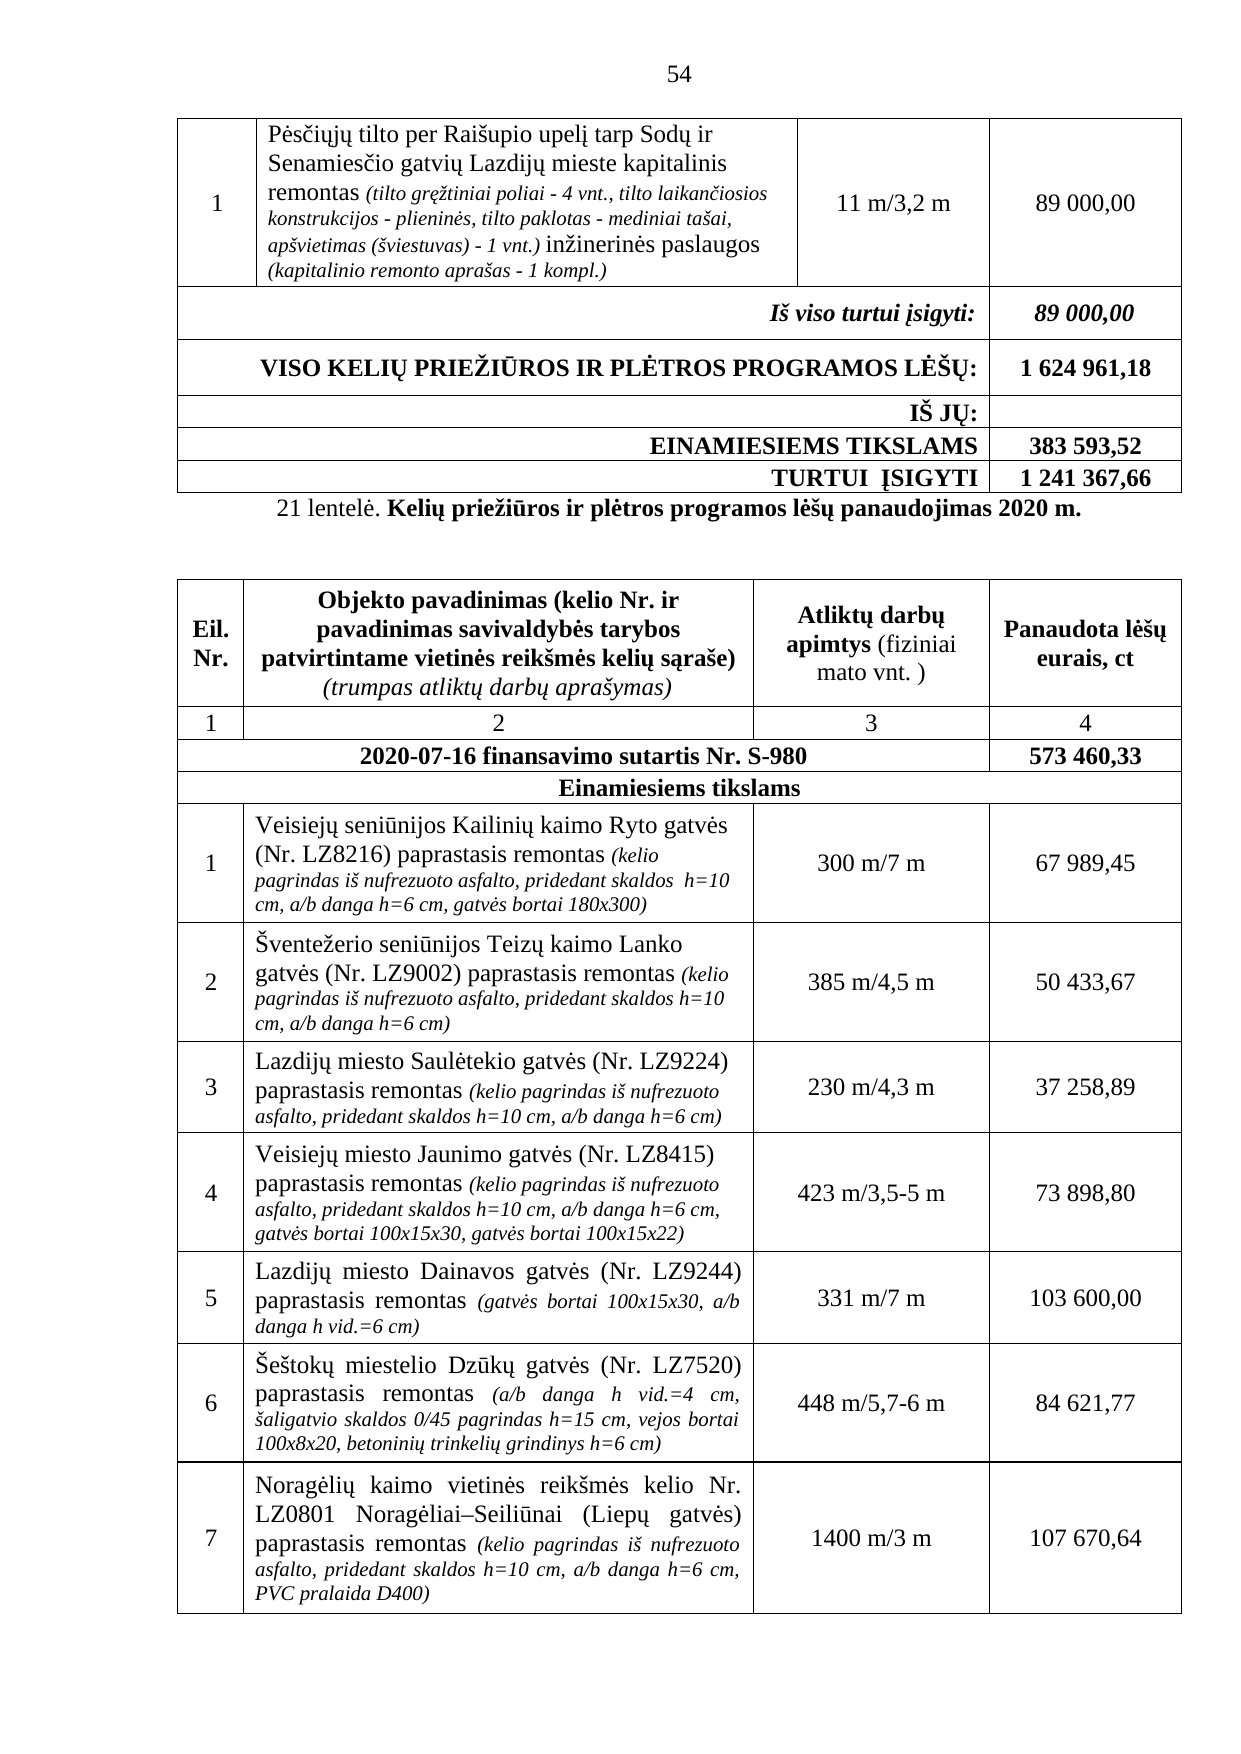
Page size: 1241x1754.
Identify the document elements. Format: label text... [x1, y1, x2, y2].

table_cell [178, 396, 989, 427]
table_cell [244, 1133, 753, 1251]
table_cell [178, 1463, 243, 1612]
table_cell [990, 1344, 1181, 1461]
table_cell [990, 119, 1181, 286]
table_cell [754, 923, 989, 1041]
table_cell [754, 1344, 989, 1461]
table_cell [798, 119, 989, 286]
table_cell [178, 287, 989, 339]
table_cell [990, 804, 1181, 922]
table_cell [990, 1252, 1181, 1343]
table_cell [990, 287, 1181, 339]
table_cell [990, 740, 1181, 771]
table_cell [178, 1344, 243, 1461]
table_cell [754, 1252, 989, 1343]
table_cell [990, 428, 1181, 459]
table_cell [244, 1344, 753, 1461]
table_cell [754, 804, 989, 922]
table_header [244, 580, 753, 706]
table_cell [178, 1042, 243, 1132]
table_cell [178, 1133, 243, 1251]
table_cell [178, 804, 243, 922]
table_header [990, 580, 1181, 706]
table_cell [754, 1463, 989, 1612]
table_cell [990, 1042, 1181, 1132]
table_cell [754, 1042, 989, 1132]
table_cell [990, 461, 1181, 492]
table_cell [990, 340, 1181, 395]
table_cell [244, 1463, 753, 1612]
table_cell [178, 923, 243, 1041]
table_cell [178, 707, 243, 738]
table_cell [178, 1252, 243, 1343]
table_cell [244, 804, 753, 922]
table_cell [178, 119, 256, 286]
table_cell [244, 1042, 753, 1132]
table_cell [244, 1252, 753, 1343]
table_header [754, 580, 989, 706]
text 21 lentelė. Kelių priežiūros ir plėtros programos lėšų panaudojimas 2020 m. [177, 493, 1181, 522]
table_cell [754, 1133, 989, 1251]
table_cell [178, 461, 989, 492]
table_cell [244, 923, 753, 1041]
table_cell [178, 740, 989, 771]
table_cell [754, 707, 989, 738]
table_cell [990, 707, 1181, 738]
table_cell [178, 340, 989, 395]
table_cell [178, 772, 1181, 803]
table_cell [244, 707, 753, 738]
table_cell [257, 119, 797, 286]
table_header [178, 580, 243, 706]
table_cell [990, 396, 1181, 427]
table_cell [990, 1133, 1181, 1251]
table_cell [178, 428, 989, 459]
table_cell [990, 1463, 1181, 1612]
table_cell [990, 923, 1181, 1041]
